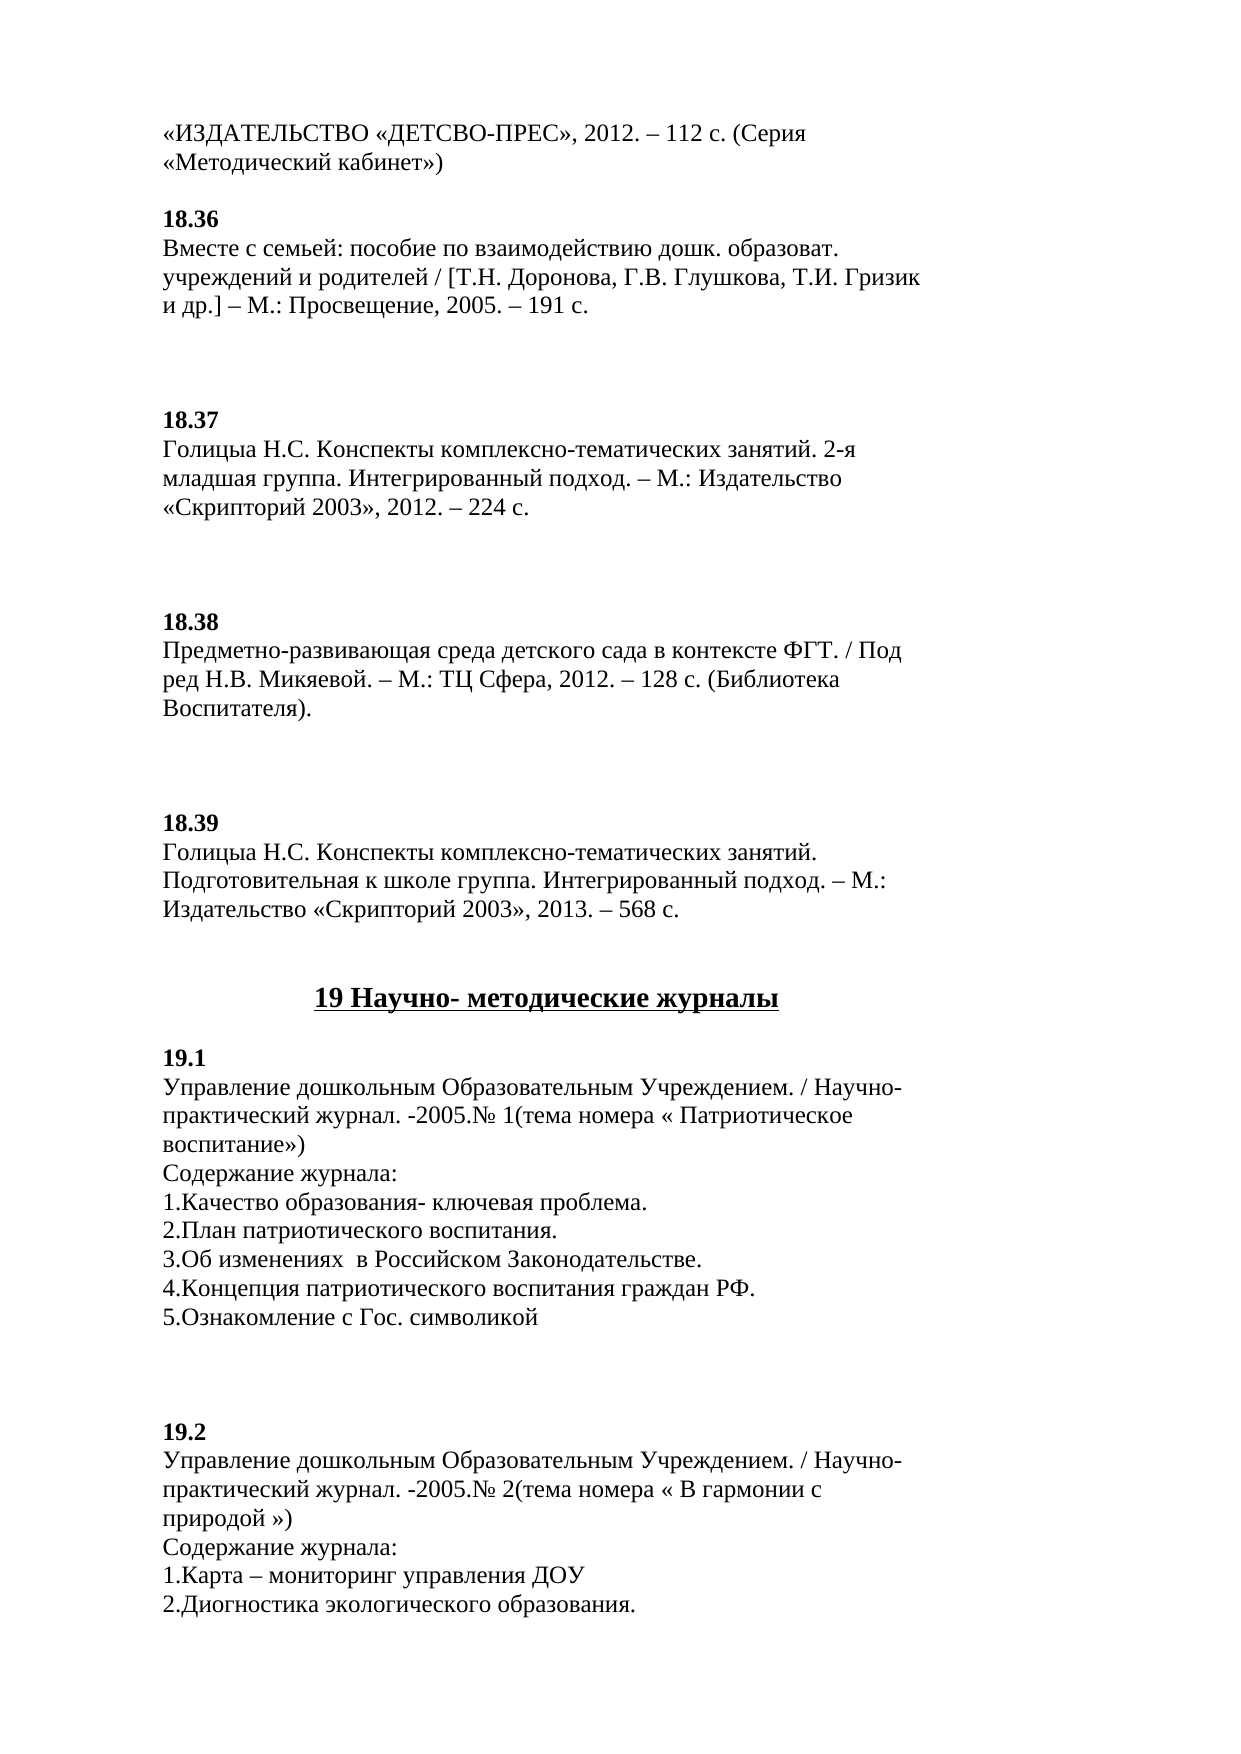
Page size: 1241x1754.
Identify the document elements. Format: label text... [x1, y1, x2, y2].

text Голицыа Н.С. Конспекты комплексно-тематических занятий. 2-я младшая группа. Интегрированный подход. – М.: Издательство «Скрипторий 2003», 2012. – 224 с. [162, 434, 930, 521]
text Вместе с семьей: пособие по взаимодействию дошк. образоват. учреждений и родителей / [Т.Н. Доронова, Г.В. Глушкова, Т.И. Гризик и др.] – М.: Просвещение, 2005. – 191 с. [162, 233, 930, 319]
text 1.Качество образования- ключевая проблема. [162, 1187, 930, 1215]
text 19.1 [162, 1043, 930, 1072]
text Голицыа Н.С. Конспекты комплексно-тематических занятий. Подготовительная к школе группа. Интегрированный подход. – М.: Издательство «Скрипторий 2003», 2013. – 568 с. [162, 837, 930, 923]
text 18.36 [162, 204, 930, 233]
text Предметно-развивающая среда детского сада в контексте ФГТ. / Под ред Н.В. Микяевой. – М.: ТЦ Сфера, 2012. – 128 с. (Библиотека Воспитателя). [162, 636, 930, 722]
text 3.Об изменениях в Российском Законодательстве. [162, 1244, 930, 1273]
text 18.38 [162, 607, 930, 636]
text 18.37 [162, 406, 930, 434]
text Содержание журнала: [162, 1158, 930, 1187]
text Управление дошкольным Образовательным Учреждением. / Научно-практический журнал. -2005.№ 2(тема номера « В гармонии с природой ») [162, 1445, 930, 1532]
text 1.Карта – мониторинг управления ДОУ [162, 1560, 930, 1589]
text 2.Диогностика экологического образования. [162, 1589, 930, 1618]
text Управление дошкольным Образовательным Учреждением. / Научно-практический журнал. -2005.№ 1(тема номера « Патриотическое воспитание») [162, 1072, 930, 1158]
text 5.Ознакомление с Гос. символикой [162, 1302, 930, 1330]
text 18.39 [162, 808, 930, 837]
text 19.2 [162, 1417, 930, 1445]
text 2.План патриотического воспитания. [162, 1215, 930, 1244]
text 19 Научно- методические журналы [162, 981, 930, 1014]
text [162, 118, 930, 176]
text Содержание журнала: [162, 1532, 930, 1560]
text 4.Концепция патриотического воспитания граждан РФ. [162, 1273, 930, 1302]
